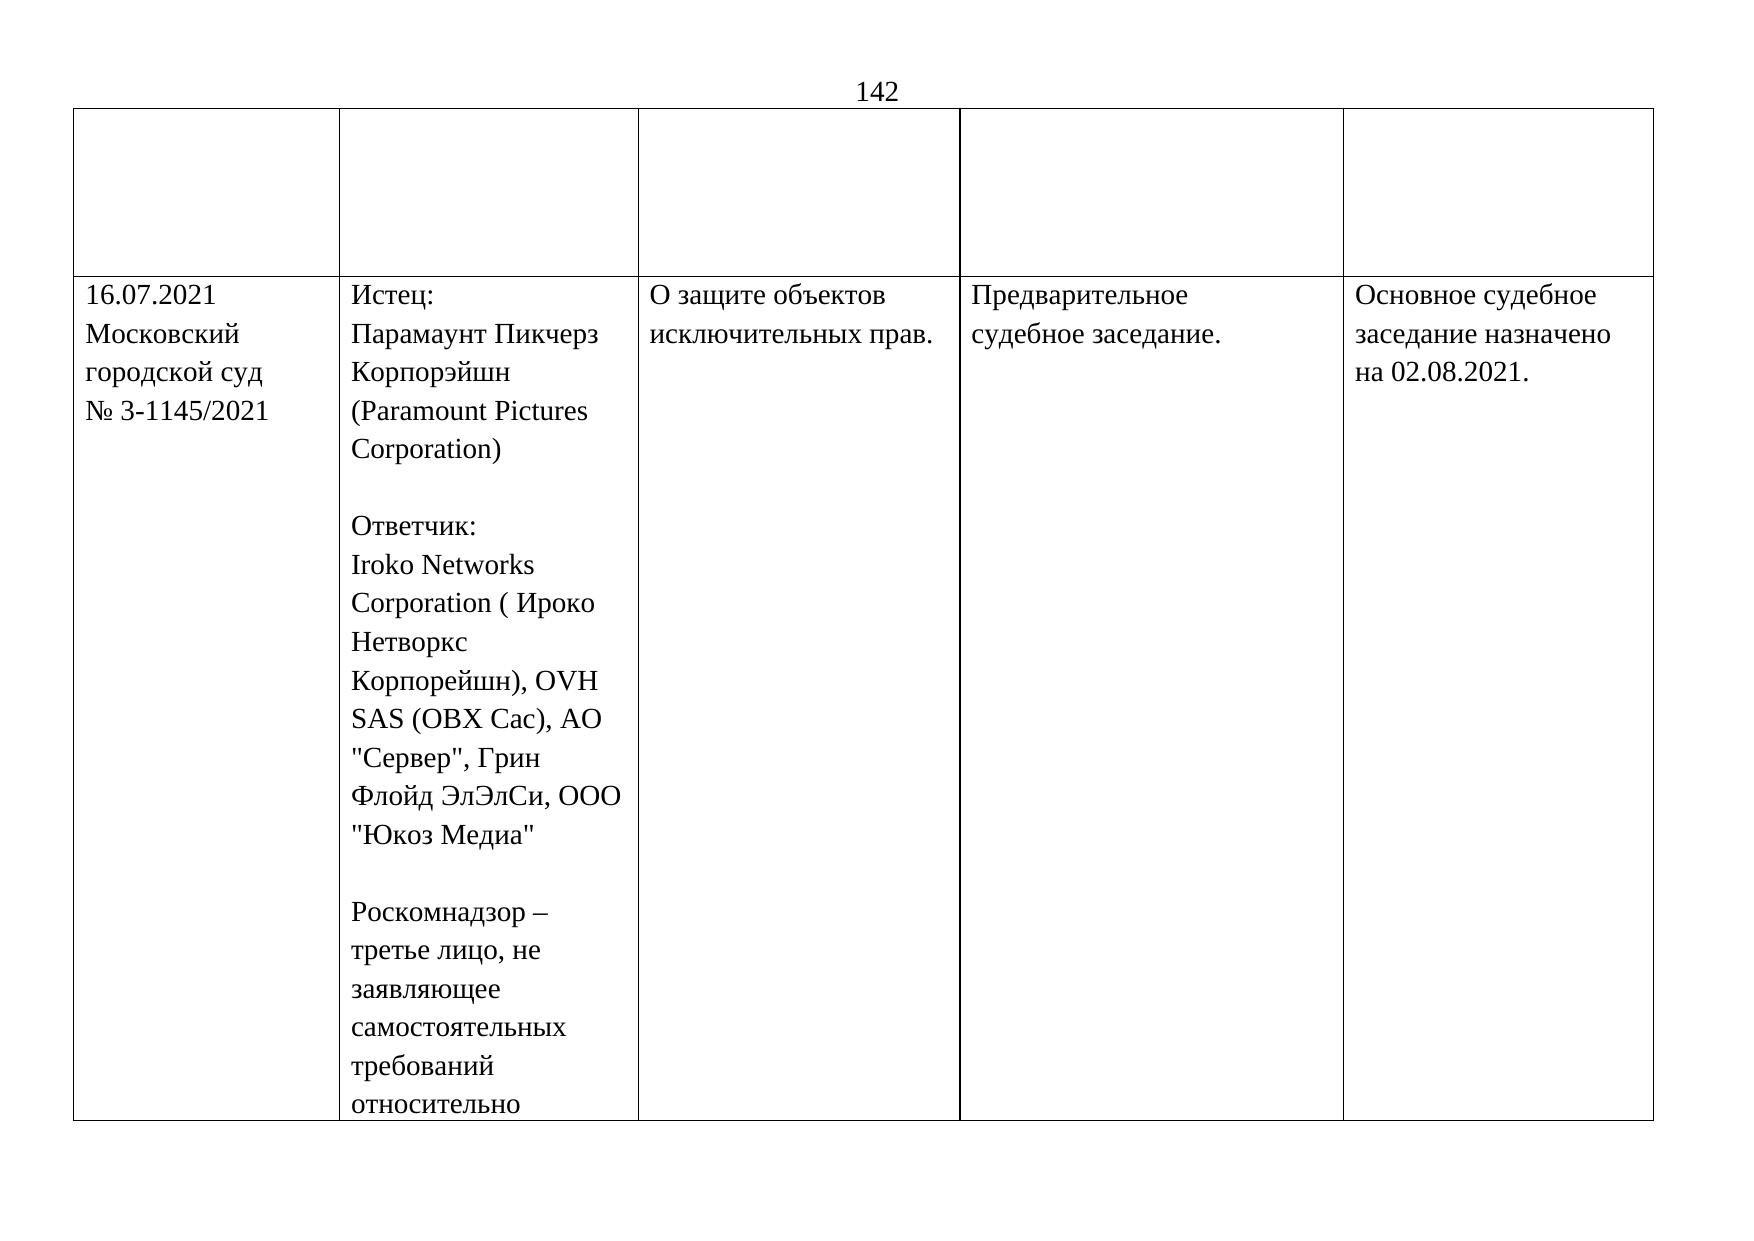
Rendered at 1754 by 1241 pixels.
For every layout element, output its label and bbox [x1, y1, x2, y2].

table_cell [74, 109, 339, 276]
table_cell [1344, 277, 1653, 1120]
table_cell [961, 109, 1343, 276]
table_cell [639, 277, 959, 1120]
table_cell [639, 109, 959, 276]
table_cell [74, 277, 339, 1120]
table_cell [1344, 109, 1653, 276]
table_cell [961, 277, 1343, 1120]
table_cell [340, 109, 638, 276]
table_cell [340, 277, 638, 1120]
